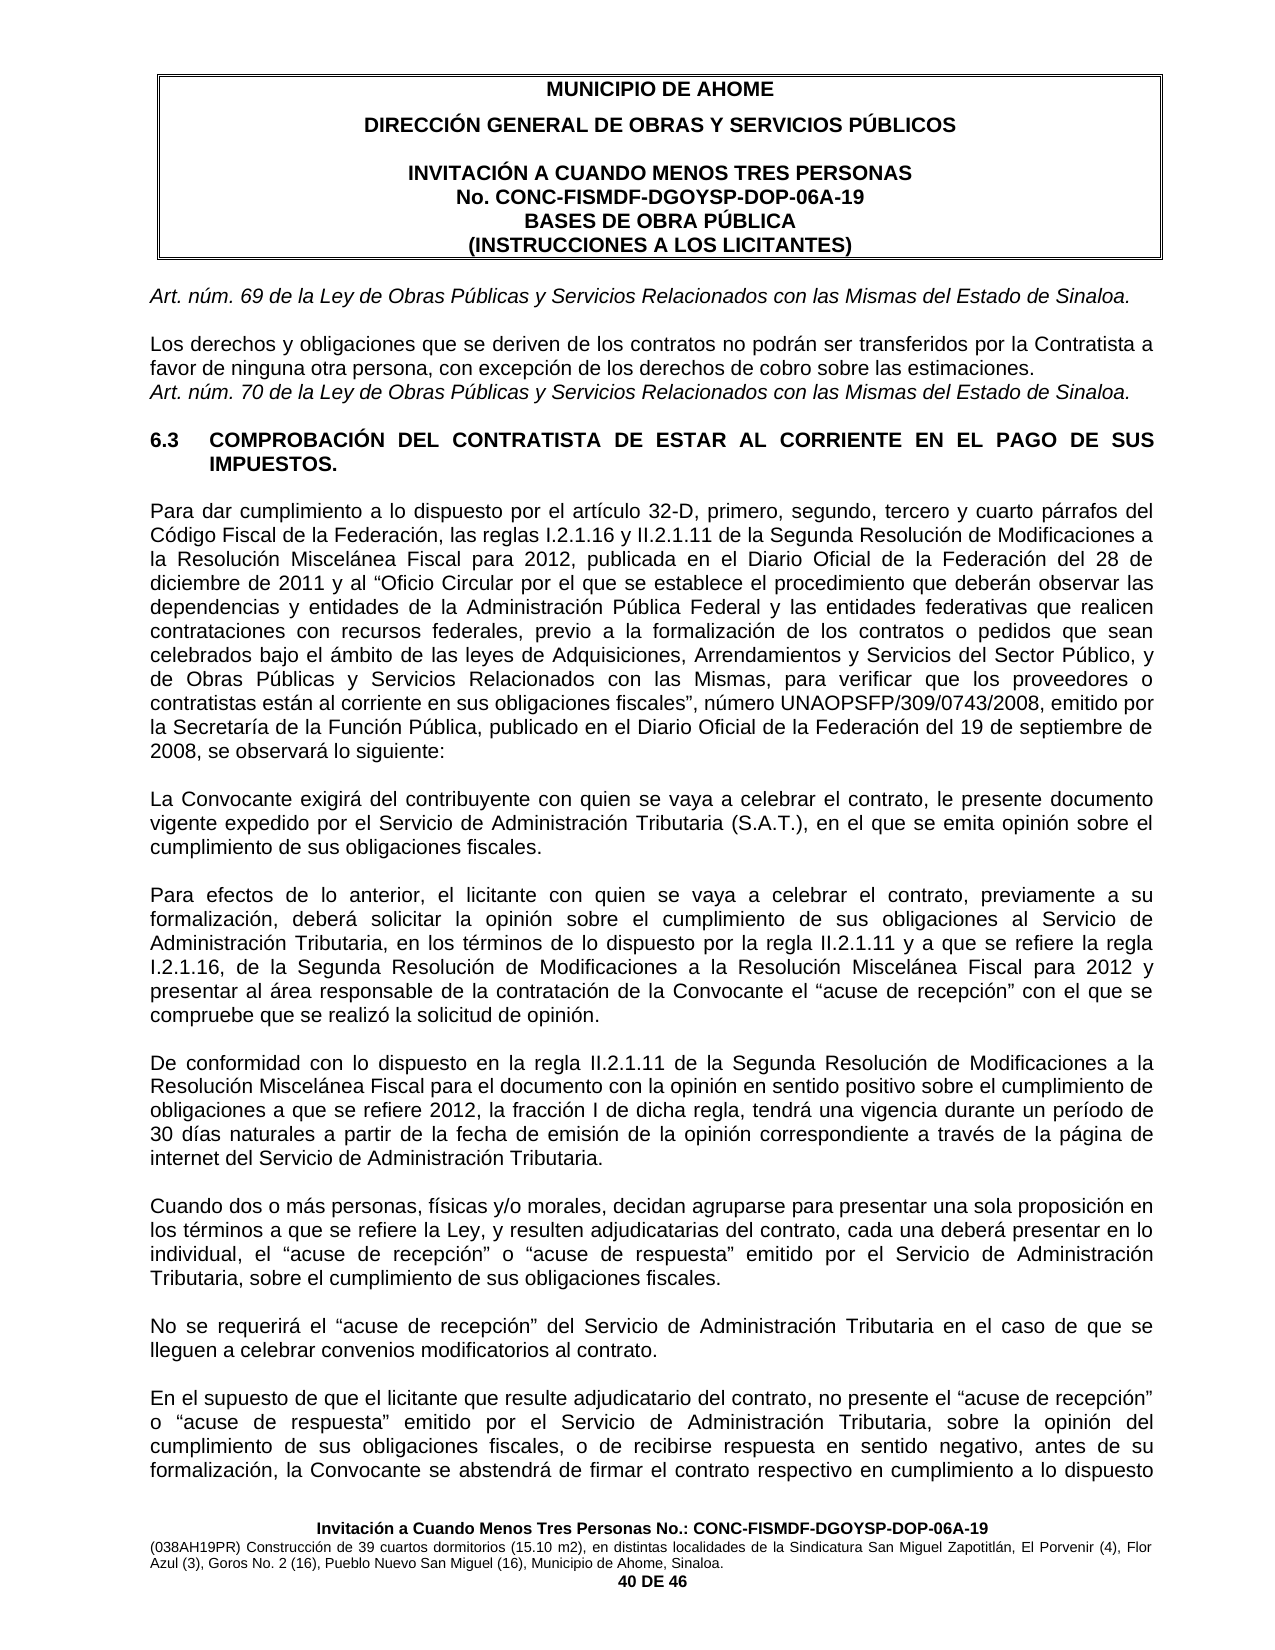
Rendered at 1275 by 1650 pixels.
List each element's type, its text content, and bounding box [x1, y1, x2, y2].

text De conformidad con lo dispuesto en la regla II.2.1.11 de la Segunda Resolución de Modificaciones a la Resolución Miscelánea Fiscal para el documento con la opinión en sentido positivo sobre el cumplimiento de obligaciones a que se refiere 2012, la fracción I de dicha regla, tendrá una vigencia durante un período de 30 días naturales a partir de la fecha de emisión de la opinión correspondiente a través de la página de internet del Servicio de Administración Tributaria. [150, 1050, 1155, 1170]
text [150, 1386, 1155, 1482]
text No se requerirá el “acuse de recepción” del Servicio de Administración Tributaria en el caso de que se lleguen a celebrar convenios modificatorios al contrato. [150, 1314, 1155, 1362]
text Art. núm. 70 de la Ley de Obras Públicas y Servicios Relacionados con las Mismas del Estado de Sinaloa. [150, 379, 1155, 403]
text La Convocante exigirá del contribuyente con quien se vaya a celebrar el contrato, le presente documento vigente expedido por el Servicio de Administración Tributaria (S.A.T.), en el que se emita opinión sobre el cumplimiento de sus obligaciones fiscales. [150, 787, 1155, 859]
text Para dar cumplimiento a lo dispuesto por el artículo 32-D, primero, segundo, tercero y cuarto párrafos del Código Fiscal de la Federación, las reglas I.2.1.16 y II.2.1.11 de la Segunda Resolución de Modificaciones a la Resolución Miscelánea Fiscal para 2012, publicada en el Diario Oficial de la Federación del 28 de diciembre de 2011 y al “Oficio Circular por el que se establece el procedimiento que deberán observar las dependencias y entidades de la Administración Pública Federal y las entidades federativas que realicen contrataciones con recursos federales, previo a la formalización de los contratos o pedidos que sean celebrados bajo el ámbito de las leyes de Adquisiciones, Arrendamientos y Servicios del Sector Público, y de Obras Públicas y Servicios Relacionados con las Mismas, para verificar que los proveedores o contratistas están al corriente en sus obligaciones fiscales”, número UNAOPSFP/309/0743/2008, emitido por la Secretaría de la Función Pública, publicado en el Diario Oficial de la Federación del 19 de septiembre de 2008, se observará lo siguiente: [150, 499, 1155, 763]
text Cuando dos o más personas, físicas y/o morales, decidan agruparse para presentar una sola proposición en los términos a que se refiere la Ley, y resulten adjudicatarias del contrato, cada una deberá presentar en lo individual, el “acuse de recepción” o “acuse de respuesta” emitido por el Servicio de Administración Tributaria, sobre el cumplimiento de sus obligaciones fiscales. [150, 1194, 1155, 1290]
text Para efectos de lo anterior, el licitante con quien se vaya a celebrar el contrato, previamente a su formalización, deberá solicitar la opinión sobre el cumplimiento de sus obligaciones al Servicio de Administración Tributaria, en los términos de lo dispuesto por la regla II.2.1.11 y a que se refiere la regla I.2.1.16, de la Segunda Resolución de Modificaciones a la Resolución Miscelánea Fiscal para 2012 y presentar al área responsable de la contratación de la Convocante el “acuse de recepción” con el que se compruebe que se realizó la solicitud de opinión. [150, 883, 1155, 1026]
text Art. núm. 69 de la Ley de Obras Públicas y Servicios Relacionados con las Mismas del Estado de Sinaloa. [150, 284, 1155, 308]
text 6.3 COMPROBACIÓN DEL CONTRATISTA DE ESTAR AL CORRIENTE EN EL PAGO DE SUS IMPUESTOS. [150, 427, 1155, 475]
text Los derechos y obligaciones que se deriven de los contratos no podrán ser transferidos por la Contratista a favor de ninguna otra persona, con excepción de los derechos de cobro sobre las estimaciones. [150, 332, 1155, 379]
